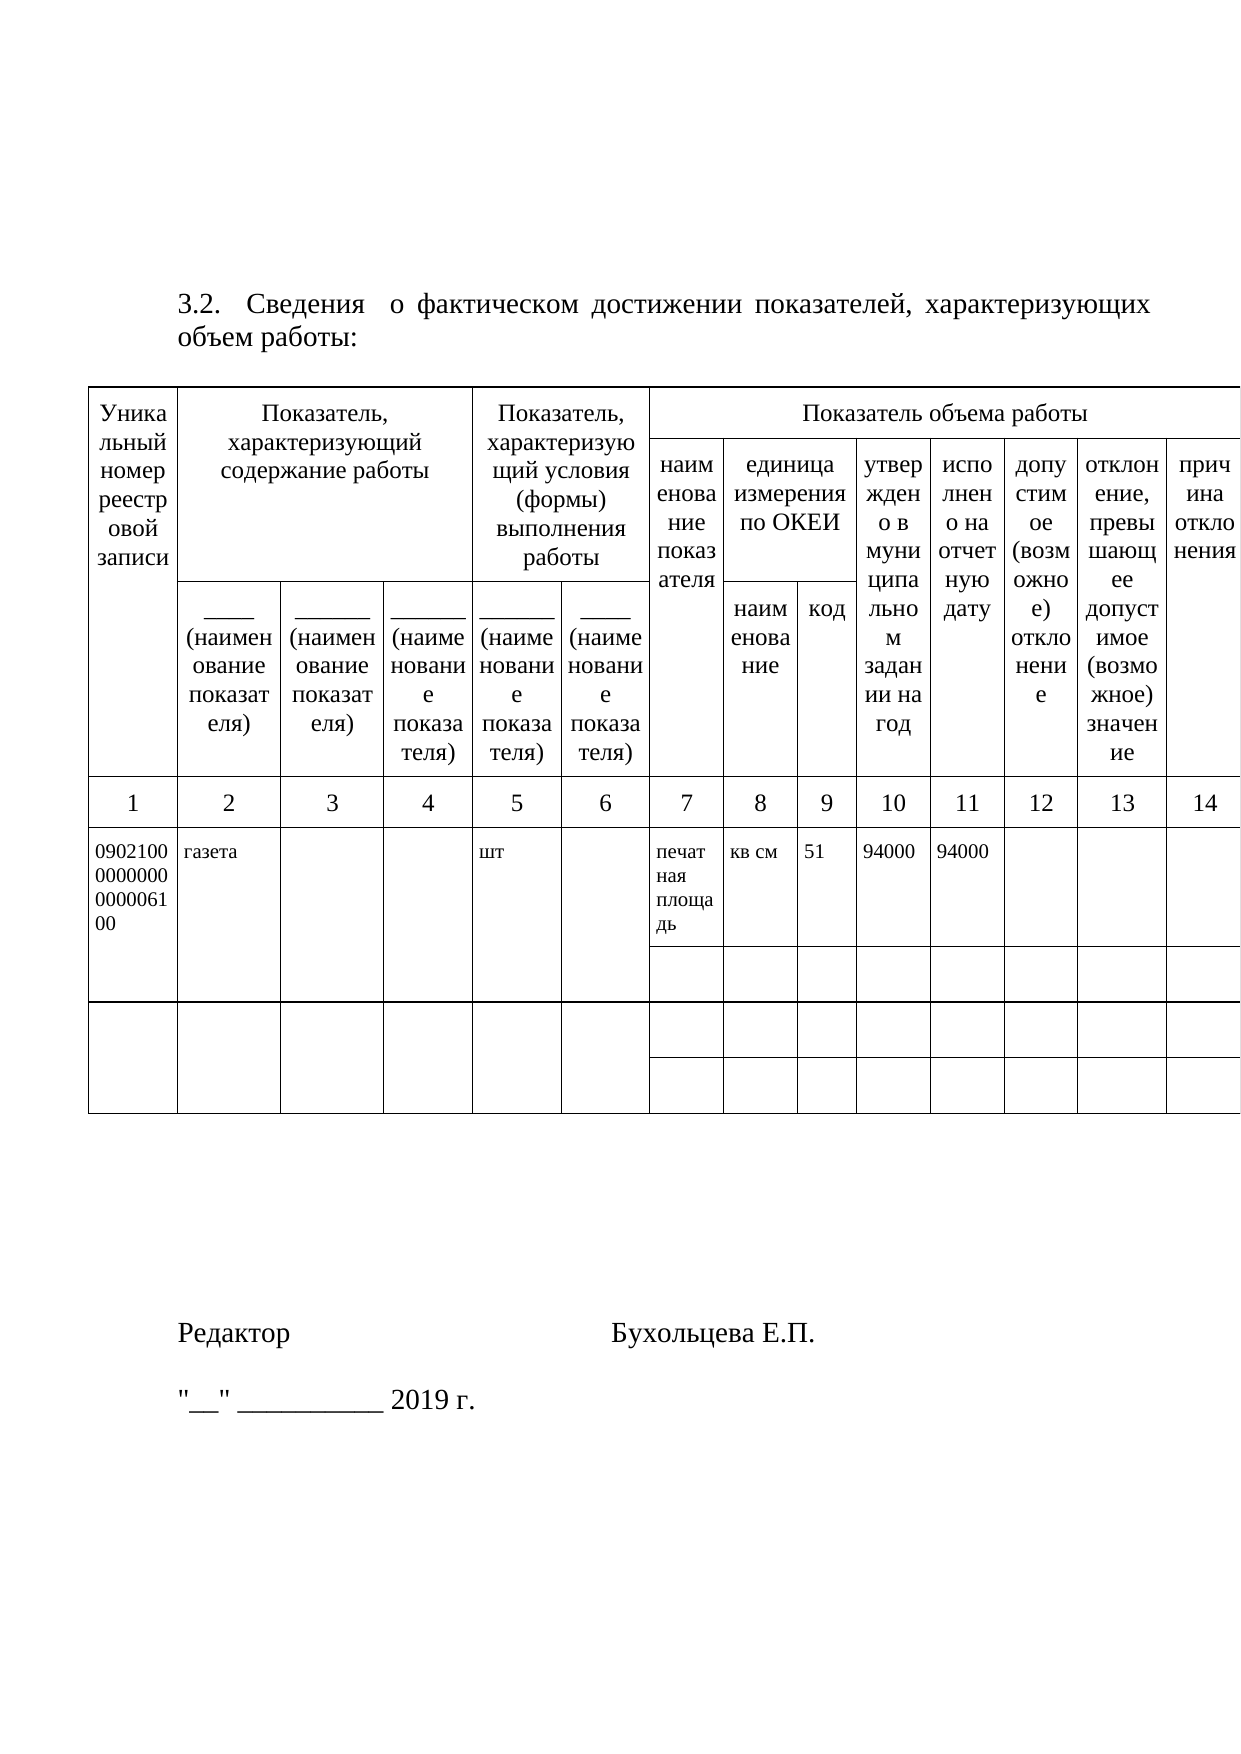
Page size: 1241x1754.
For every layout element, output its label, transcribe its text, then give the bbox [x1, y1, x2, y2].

table_cell наименование [724, 582, 797, 776]
table_cell [724, 1003, 797, 1057]
table_cell ____ (наименование показателя) [178, 582, 280, 776]
table_cell газета [178, 828, 280, 1001]
table_cell 5 [473, 777, 561, 827]
table_cell [650, 1003, 723, 1057]
table_cell [798, 1058, 856, 1113]
table_cell 7 [650, 777, 723, 827]
table_cell [1078, 1003, 1166, 1057]
table_cell 3 [281, 777, 383, 827]
table_cell ______ (наименование показателя) [281, 582, 383, 776]
text Редактор Бухольцева Е.П. [177, 1315, 1152, 1349]
table_cell [1078, 947, 1166, 1001]
table_cell [1078, 1058, 1166, 1113]
table_cell причина отклонения [1167, 439, 1240, 776]
table_cell 13 [1078, 777, 1166, 827]
table_cell [798, 947, 856, 1001]
table_cell 8 [724, 777, 797, 827]
table_header Показатель, характеризующий условия (формы) выполнения работы [473, 388, 649, 581]
table_header Показатель, характеризующий содержание работы [178, 388, 472, 581]
table_cell [857, 947, 930, 1001]
table_cell [178, 1003, 280, 1113]
table_cell [1167, 1058, 1240, 1113]
table_cell ______ (наименование показателя) [473, 582, 561, 776]
table_cell [931, 1003, 1004, 1057]
table_cell [1167, 947, 1240, 1001]
table_cell 14 [1167, 777, 1240, 827]
table_cell [1005, 1058, 1077, 1113]
table_cell [798, 1003, 856, 1057]
text 3.2. Сведения о фактическом достижении показателей, характеризующих объем работы: [177, 286, 1152, 353]
table_cell [1078, 828, 1166, 946]
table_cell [857, 439, 930, 776]
table_cell [724, 947, 797, 1001]
table_cell наименование показателя [650, 439, 723, 776]
table_cell [562, 828, 649, 1001]
table_cell [281, 1003, 383, 1113]
table_cell код [798, 582, 856, 776]
table_cell 12 [1005, 777, 1077, 827]
table_cell [650, 947, 723, 1001]
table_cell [1078, 439, 1166, 776]
table_cell 10 [857, 777, 930, 827]
table_header Уникальный номер реестровой записи [89, 388, 177, 776]
table_cell [931, 1058, 1004, 1113]
table_cell [1167, 1003, 1240, 1057]
table_cell 4 [384, 777, 472, 827]
table_cell [1005, 1003, 1077, 1057]
table_cell [650, 1058, 723, 1113]
table_cell исполнено на отчетную дату [931, 439, 1004, 776]
table_cell единица измерения по ОКЕИ [724, 439, 856, 581]
table_cell 11 [931, 777, 1004, 827]
table_cell [562, 1003, 649, 1113]
table_cell [857, 1058, 930, 1113]
table_cell [281, 828, 383, 1001]
table_cell [857, 1003, 930, 1057]
table_cell ____ (наименование показателя) [562, 582, 649, 776]
table_cell [384, 1003, 472, 1113]
table_cell 9 [798, 777, 856, 827]
table_cell [931, 947, 1004, 1001]
table_cell кв см [724, 828, 797, 946]
table_cell 94000 [857, 828, 930, 946]
table_cell 51 [798, 828, 856, 946]
table_cell 94000 [931, 828, 1004, 946]
text "__" __________ 2019 г. [177, 1382, 1152, 1416]
table_cell [384, 828, 472, 1001]
table_cell [473, 1003, 561, 1113]
table_header Показатель объема работы [650, 388, 1240, 437]
table_cell [89, 1003, 177, 1113]
table_cell 6 [562, 777, 649, 827]
table_cell ______ (наименование показателя) [384, 582, 472, 776]
table_cell [724, 1058, 797, 1113]
table_cell шт [473, 828, 561, 1001]
table_cell допустимое (возможное) отклонение [1005, 439, 1077, 776]
table_cell [1167, 828, 1240, 946]
table_cell 2 [178, 777, 280, 827]
table_cell 1 [89, 777, 177, 827]
table_cell [1005, 828, 1077, 946]
table_cell 09021000000000000006100 [89, 828, 177, 1001]
table_cell [1005, 947, 1077, 1001]
table_cell печат ная площадь [650, 828, 723, 946]
